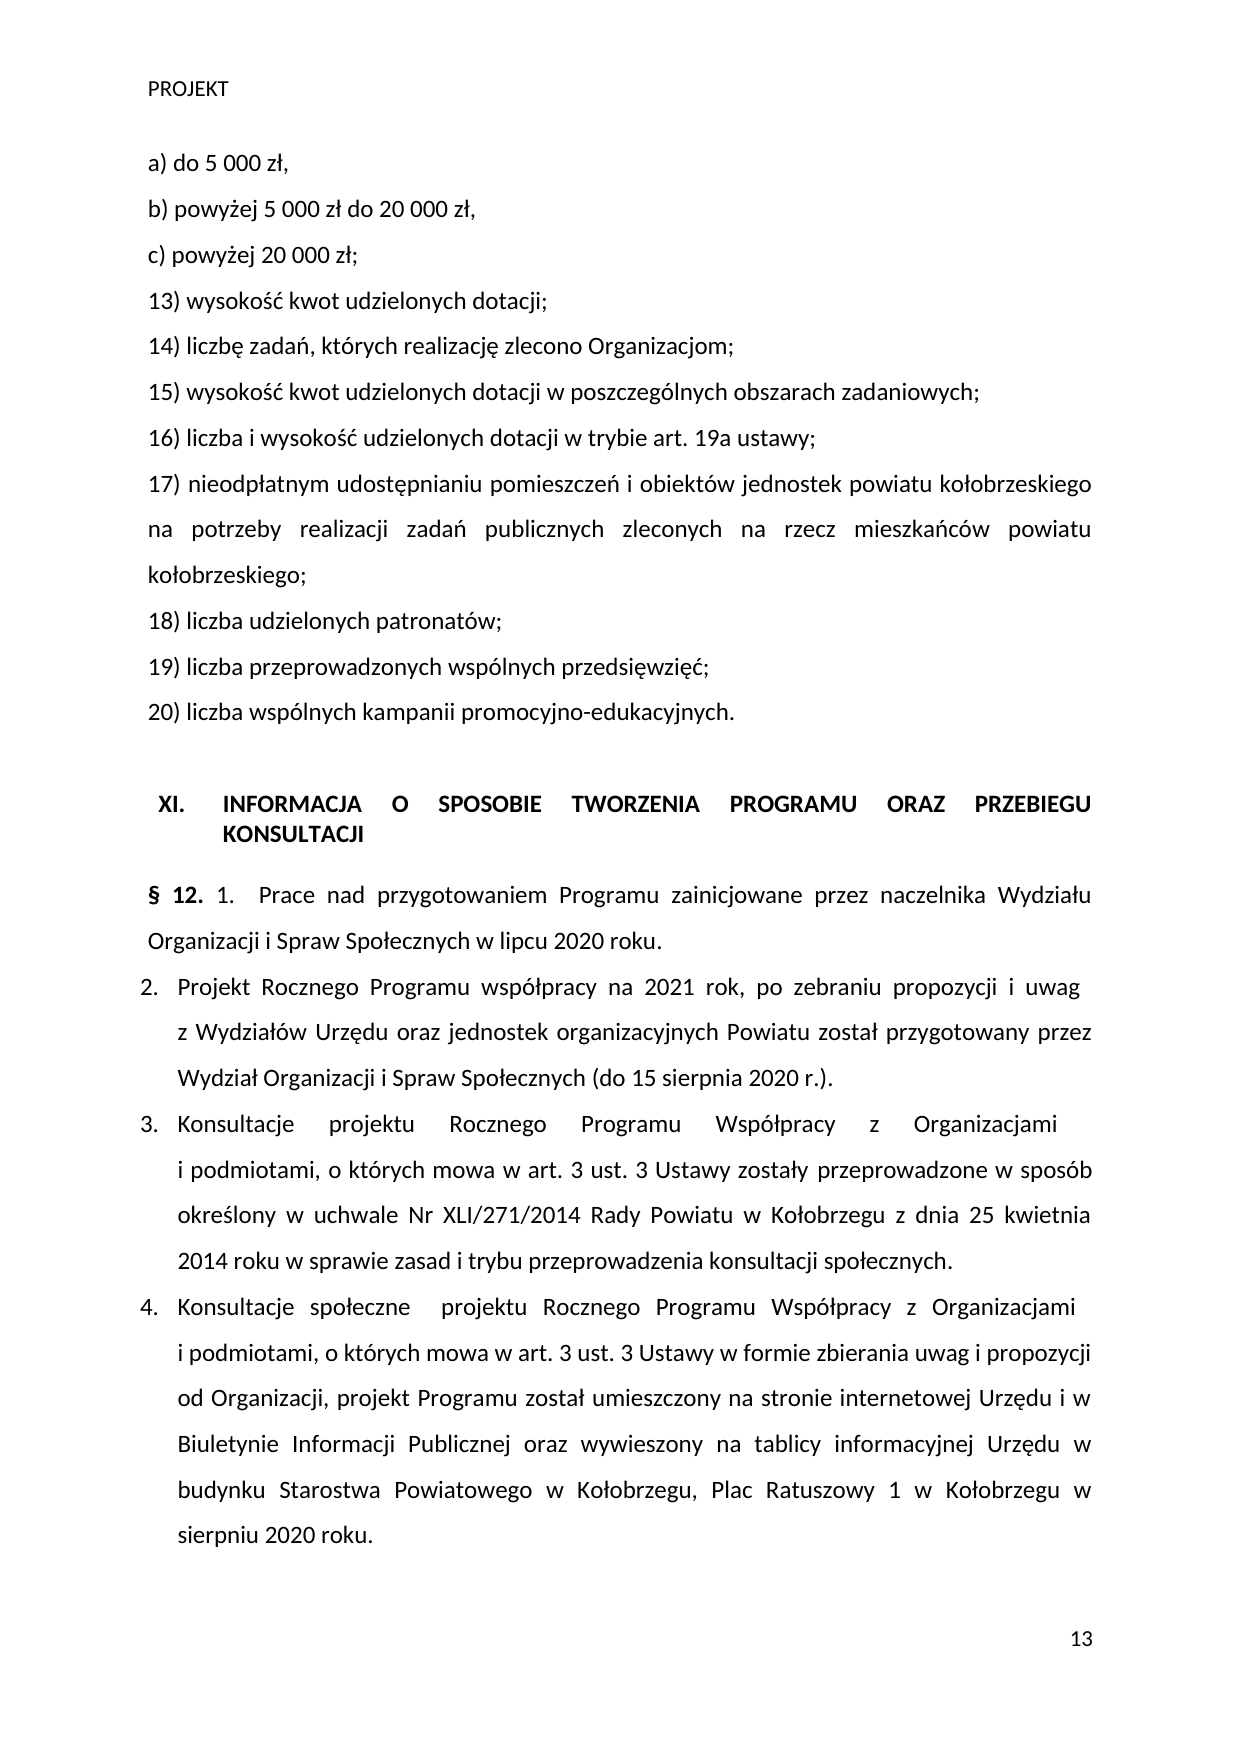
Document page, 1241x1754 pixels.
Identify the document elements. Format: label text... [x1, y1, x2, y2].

text 15) wysokość kwot udzielonych dotacji w poszczególnych obszarach zadaniowych; [148, 376, 1093, 407]
list Konsultacje społeczne projektu Rocznego Programu Współpracy z Organizacjami i podmiotami, o których mowa w art. 3 ust. 3 Ustawy w formie zbierania uwag i propozycji od Organizacji, projekt Programu został umieszczony na stronie internetowej Urzędu i w Biuletynie Informacji Publicznej oraz wywieszony na tablicy informacyjnej Urzędu w budynku Starostwa Powiatowego w Kołobrzegu, Plac Ratuszowy 1 w Kołobrzegu w sierpniu 2020 roku. [140, 1291, 1093, 1550]
text 19) liczba przeprowadzonych wspólnych przedsięwzięć; [148, 651, 1093, 681]
text 17) nieodpłatnym udostępnianiu pomieszczeń i obiektów jednostek powiatu kołobrzeskiego na potrzeby realizacji zadań publicznych zleconych na rzecz mieszkańców powiatu kołobrzeskiego; [148, 468, 1093, 590]
text 16) liczba i wysokość udzielonych dotacji w trybie art. 19a ustawy; [148, 422, 1093, 452]
text b) powyżej 5 000 zł do 20 000 zł, [148, 193, 1093, 224]
text a) do 5 000 zł, [148, 148, 1093, 178]
text 13) wysokość kwot udzielonych dotacji; [148, 285, 1093, 315]
list Projekt Rocznego Programu współpracy na 2021 rok, po zebraniu propozycji i uwag z Wydziałów Urzędu oraz jednostek organizacyjnych Powiatu został przygotowany przez Wydział Organizacji i Spraw Społecznych (do 15 sierpnia 2020 r.). [140, 971, 1093, 1093]
text § 12. 1. Prace nad przygotowaniem Programu zainicjowane przez naczelnika Wydziału Organizacji i Spraw Społecznych w lipcu 2020 roku. [148, 879, 1093, 956]
text c) powyżej 20 000 zł; [148, 239, 1093, 269]
text 18) liczba udzielonych patronatów; [148, 605, 1093, 635]
text 20) liczba wspólnych kampanii promocyjno-edukacyjnych. [148, 696, 1093, 727]
text 14) liczbę zadań, których realizację zlecono Organizacjom; [148, 331, 1093, 361]
list Konsultacje projektu Rocznego Programu Współpracy z Organizacjami i podmiotami, o których mowa w art. 3 ust. 3 Ustawy zostały przeprowadzone w sposób określony w uchwale Nr XLI/271/2014 Rady Powiatu w Kołobrzegu z dnia 25 kwietnia 2014 roku w sprawie zasad i trybu przeprowadzenia konsultacji społecznych. [140, 1108, 1093, 1276]
list INFORMACJA O SPOSOBIE TWORZENIA PROGRAMU ORAZ PRZEBIEGU KONSULTACJI [185, 788, 1093, 849]
